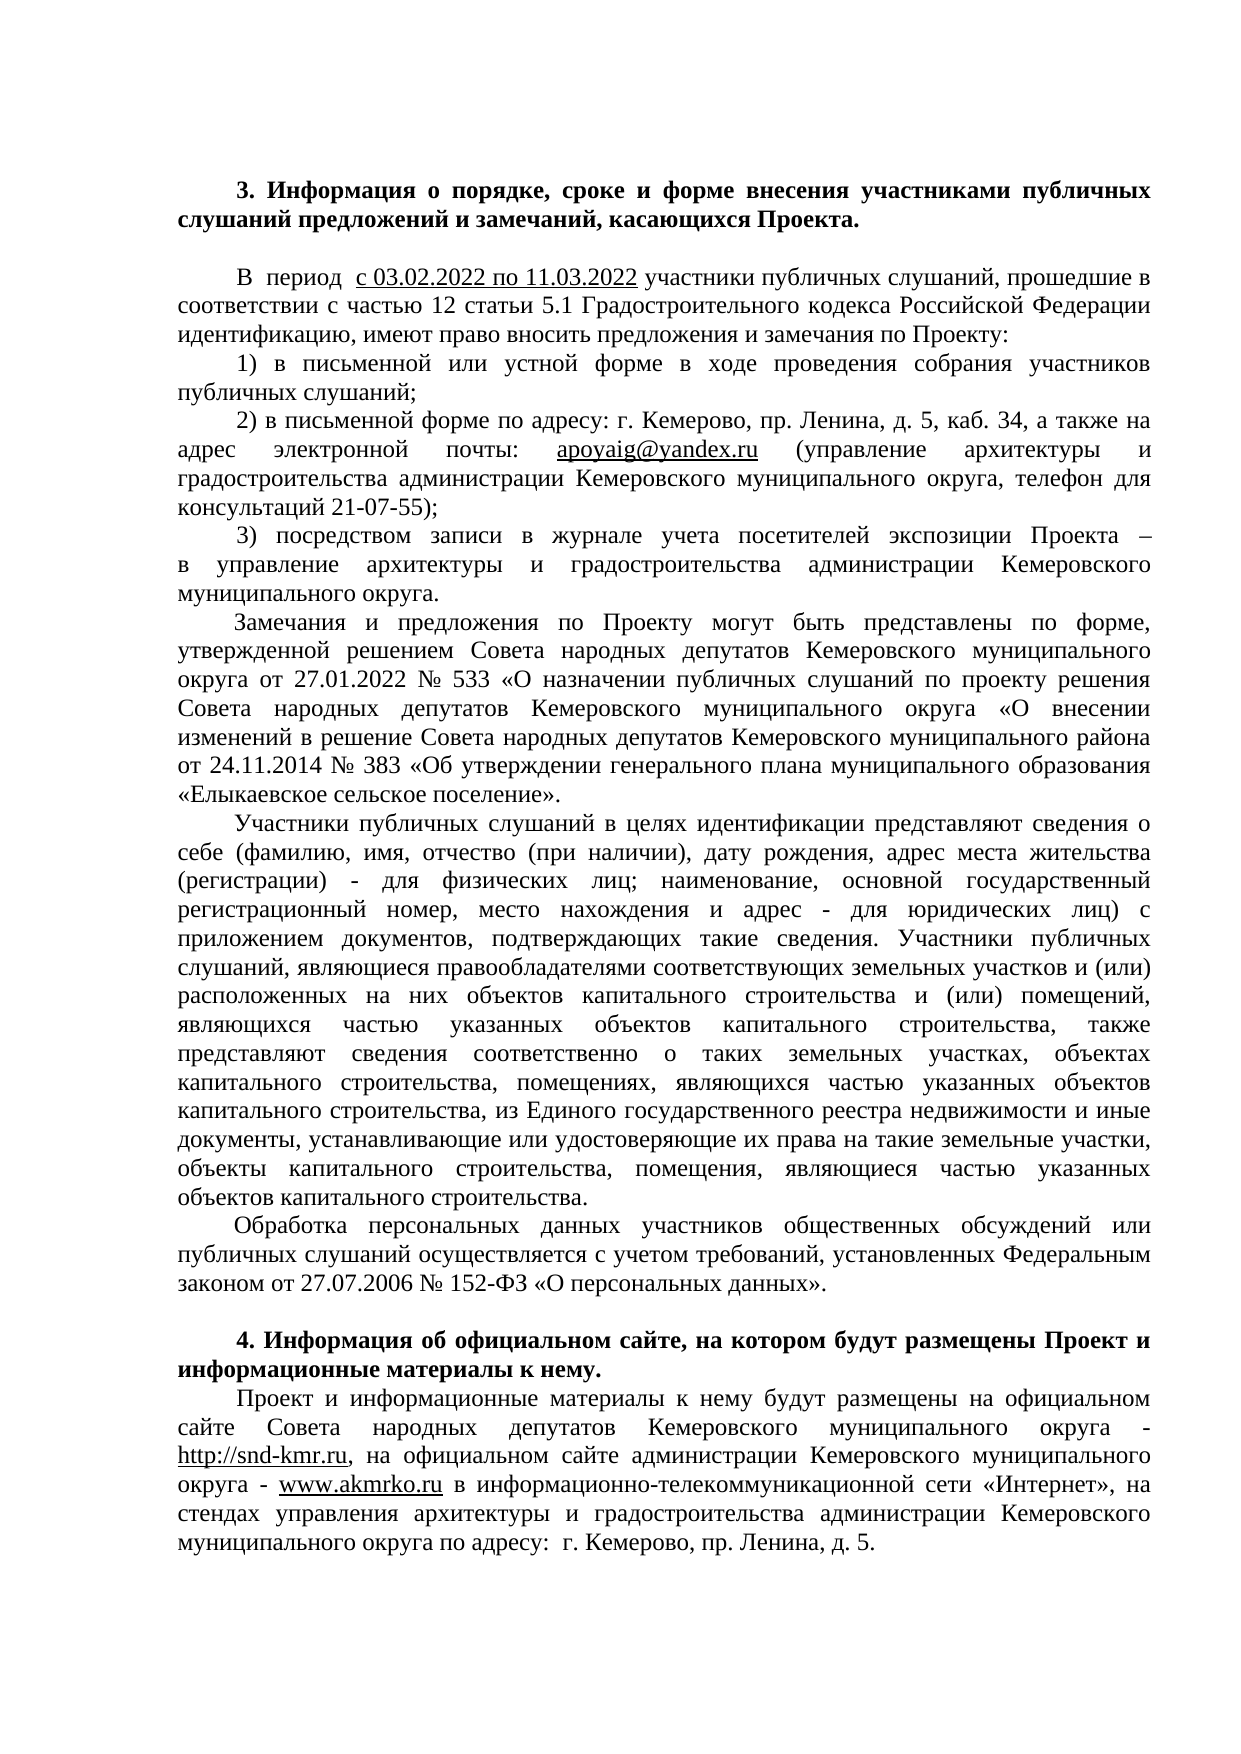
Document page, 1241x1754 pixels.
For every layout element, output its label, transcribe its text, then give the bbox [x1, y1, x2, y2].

text 3) посредством записи в журнале учета посетителей экспозиции Проекта – в управление архитектуры и градостроительства администрации Кемеровского муниципального округа. [177, 521, 1152, 607]
text Обработка персональных данных участников общественных обсуждений или публичных слушаний осуществляется с учетом требований, установленных Федеральным законом от 27.07.2006 № 152-ФЗ «О персональных данных». [177, 1211, 1152, 1297]
text 4. Информация об официальном сайте, на котором будут размещены Проект и информационные материалы к нему. [177, 1326, 1152, 1383]
text В период с 03.02.2022 по 11.03.2022 участники публичных слушаний, прошедшие в соответствии с частью 12 статьи 5.1 Градостроительного кодекса Российской Федерации идентификацию, имеют право вносить предложения и замечания по Проекту: [177, 262, 1152, 348]
text Проект и информационные материалы к нему будут размещены на официальном сайте Совета народных депутатов Кемеровского муниципального округа - http://snd-kmr.ru, на официальном сайте администрации Кемеровского муниципального округа - www.akmrko.ru в информационно-телекоммуникационной сети «Интернет», на стендах управления архитектуры и градостроительства администрации Кемеровского муниципального округа по адресу: г. Кемерово, пр. Ленина, д. 5. [177, 1383, 1152, 1556]
text 2) в письменной форме по адресу: г. Кемерово, пр. Ленина, д. 5, каб. 34, а также на адрес электронной почты: apoyaig@yandex.ru (управление архитектуры и градостроительства администрации Кемеровского муниципального округа, телефон для консультаций 21-07-55); [177, 406, 1152, 521]
text 3. Информация о порядке, сроке и форме внесения участниками публичных слушаний предложений и замечаний, касающихся Проекта. [177, 176, 1152, 233]
text 1) в письменной или устной форме в ходе проведения собрания участников публичных слушаний; [177, 348, 1152, 406]
text Замечания и предложения по Проекту могут быть представлены по форме, утвержденной решением Совета народных депутатов Кемеровского муниципального округа от 27.01.2022 № 533 «О назначении публичных слушаний по проекту решения Совета народных депутатов Кемеровского муниципального округа «О внесении изменений в решение Совета народных депутатов Кемеровского муниципального района от 24.11.2014 № 383 «Об утверждении генерального плана муниципального образования «Елыкаевское сельское поселение». [177, 607, 1152, 808]
text Участники публичных слушаний в целях идентификации представляют сведения о себе (фамилию, имя, отчество (при наличии), дату рождения, адрес места жительства (регистрации) - для физических лиц; наименование, основной государственный регистрационный номер, место нахождения и адрес - для юридических лиц) с приложением документов, подтверждающих такие сведения. Участники публичных слушаний, являющиеся правообладателями соответствующих земельных участков и (или) расположенных на них объектов капитального строительства и (или) помещений, являющихся частью указанных объектов капитального строительства, также представляют сведения соответственно о таких земельных участках, объектах капитального строительства, помещениях, являющихся частью указанных объектов капитального строительства, из Единого государственного реестра недвижимости и иные документы, устанавливающие или удостоверяющие их права на такие земельные участки, объекты капитального строительства, помещения, являющиеся частью указанных объектов капитального строительства. [177, 808, 1152, 1211]
